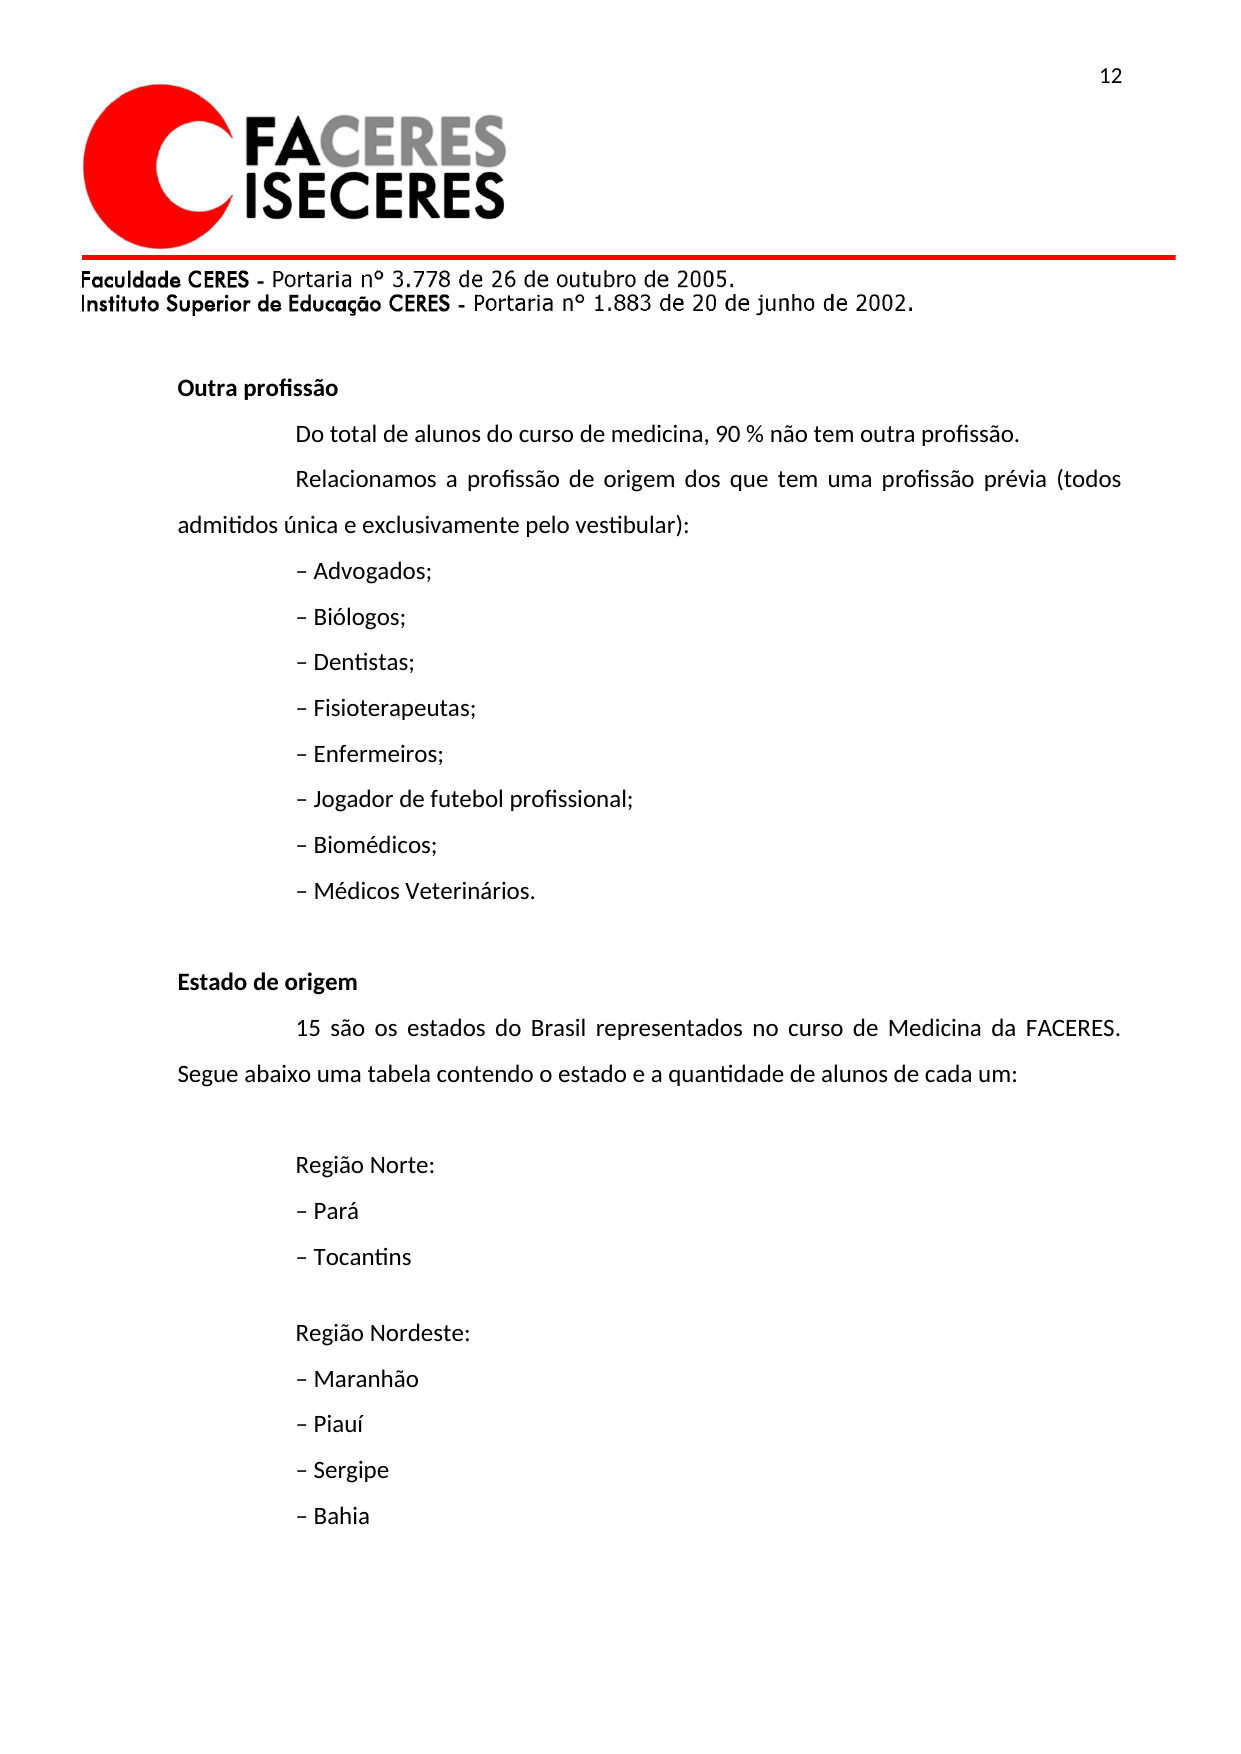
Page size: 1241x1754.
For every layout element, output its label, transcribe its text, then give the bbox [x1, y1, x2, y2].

text – Fisioterapeutas; [177, 692, 1122, 723]
text – Biólogos; [177, 601, 1122, 631]
text – Bahia [177, 1500, 1122, 1531]
text Do total de alunos do curso de medicina, 90 % não tem outra profissão. [177, 418, 1122, 448]
subtitle Estado de origem [177, 967, 1122, 997]
picture [82, 82, 1176, 316]
subtitle Outra profissão [177, 372, 1122, 403]
text Relacionamos a profissão de origem dos que tem uma profissão prévia (todos admitidos única e exclusivamente pelo vestibular): [177, 463, 1122, 540]
text Região Norte: [177, 1149, 1122, 1180]
text – Maranhão [177, 1363, 1122, 1393]
text – Tocantins [177, 1241, 1122, 1271]
text – Jogador de futebol profissional; [177, 784, 1122, 814]
text – Biomédicos; [177, 829, 1122, 860]
text – Pará [177, 1195, 1122, 1226]
text – Médicos Veterinários. [177, 875, 1122, 906]
text – Piauí [177, 1409, 1122, 1439]
text – Enfermeiros; [177, 738, 1122, 768]
text Região Nordeste: [177, 1317, 1122, 1348]
text – Advogados; [177, 555, 1122, 586]
text – Dentistas; [177, 646, 1122, 677]
text 15 são os estados do Brasil representados no curso de Medicina da FACERES. Segue abaixo uma tabela contendo o estado e a quantidade de alunos de cada um: [177, 1012, 1122, 1088]
text – Sergipe [177, 1454, 1122, 1485]
